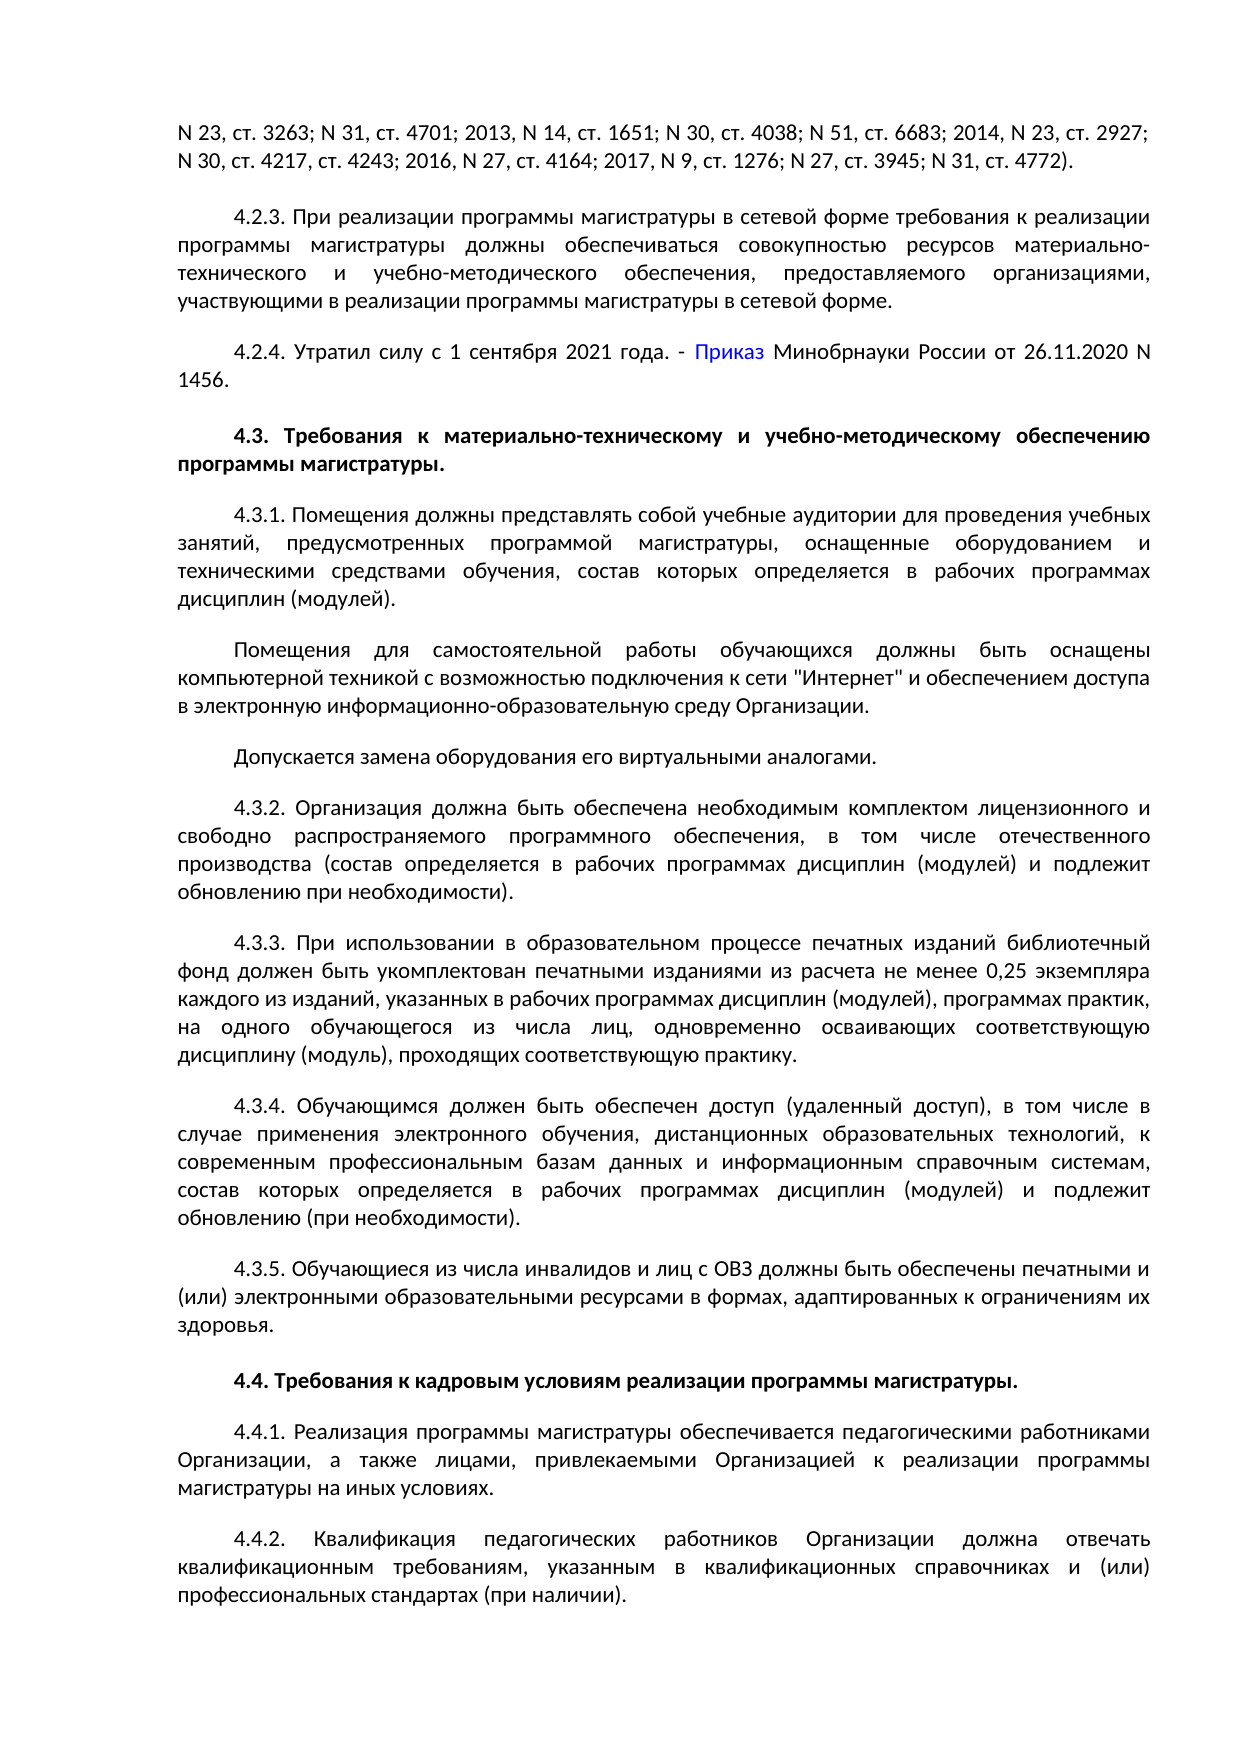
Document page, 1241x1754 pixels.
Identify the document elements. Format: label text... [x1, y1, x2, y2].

title 4.3. Требования к материально-техническому и учебно-методическому обеспечению программы магистратуры. [177, 421, 1152, 477]
text 4.2.4. Утратил силу с 1 сентября 2021 года. - Приказ Минобрнауки России от 26.11.2020 N 1456. [177, 337, 1152, 393]
text Помещения для самостоятельной работы обучающихся должны быть оснащены компьютерной техникой с возможностью подключения к сети "Интернет" и обеспечением доступа в электронную информационно-образовательную среду Организации. [177, 635, 1152, 719]
text 4.3.3. При использовании в образовательном процессе печатных изданий библиотечный фонд должен быть укомплектован печатными изданиями из расчета не менее 0,25 экземпляра каждого из изданий, указанных в рабочих программах дисциплин (модулей), программах практик, на одного обучающегося из числа лиц, одновременно осваивающих соответствующую дисциплину (модуль), проходящих соответствующую практику. [177, 928, 1152, 1068]
text 4.4.2. Квалификация педагогических работников Организации должна отвечать квалификационным требованиям, указанным в квалификационных справочниках и (или) профессиональных стандартах (при наличии). [177, 1524, 1152, 1608]
text 4.3.5. Обучающиеся из числа инвалидов и лиц с ОВЗ должны быть обеспечены печатными и (или) электронными образовательными ресурсами в формах, адаптированных к ограничениям их здоровья. [177, 1254, 1152, 1338]
text 4.2.3. При реализации программы магистратуры в сетевой форме требования к реализации программы магистратуры должны обеспечиваться совокупностью ресурсов материально-технического и учебно-методического обеспечения, предоставляемого организациями, участвующими в реализации программы магистратуры в сетевой форме. [177, 202, 1152, 314]
text 4.3.2. Организация должна быть обеспечена необходимым комплектом лицензионного и свободно распространяемого программного обеспечения, в том числе отечественного производства (состав определяется в рабочих программах дисциплин (модулей) и подлежит обновлению при необходимости). [177, 793, 1152, 905]
text Допускается замена оборудования его виртуальными аналогами. [177, 742, 1152, 770]
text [177, 118, 1152, 174]
text 4.4.1. Реализация программы магистратуры обеспечивается педагогическими работниками Организации, а также лицами, привлекаемыми Организацией к реализации программы магистратуры на иных условиях. [177, 1417, 1152, 1501]
text 4.3.4. Обучающимся должен быть обеспечен доступ (удаленный доступ), в том числе в случае применения электронного обучения, дистанционных образовательных технологий, к современным профессиональным базам данных и информационным справочным системам, состав которых определяется в рабочих программах дисциплин (модулей) и подлежит обновлению (при необходимости). [177, 1091, 1152, 1231]
text 4.3.1. Помещения должны представлять собой учебные аудитории для проведения учебных занятий, предусмотренных программой магистратуры, оснащенные оборудованием и техническими средствами обучения, состав которых определяется в рабочих программах дисциплин (модулей). [177, 500, 1152, 612]
title 4.4. Требования к кадровым условиям реализации программы магистратуры. [177, 1366, 1152, 1394]
